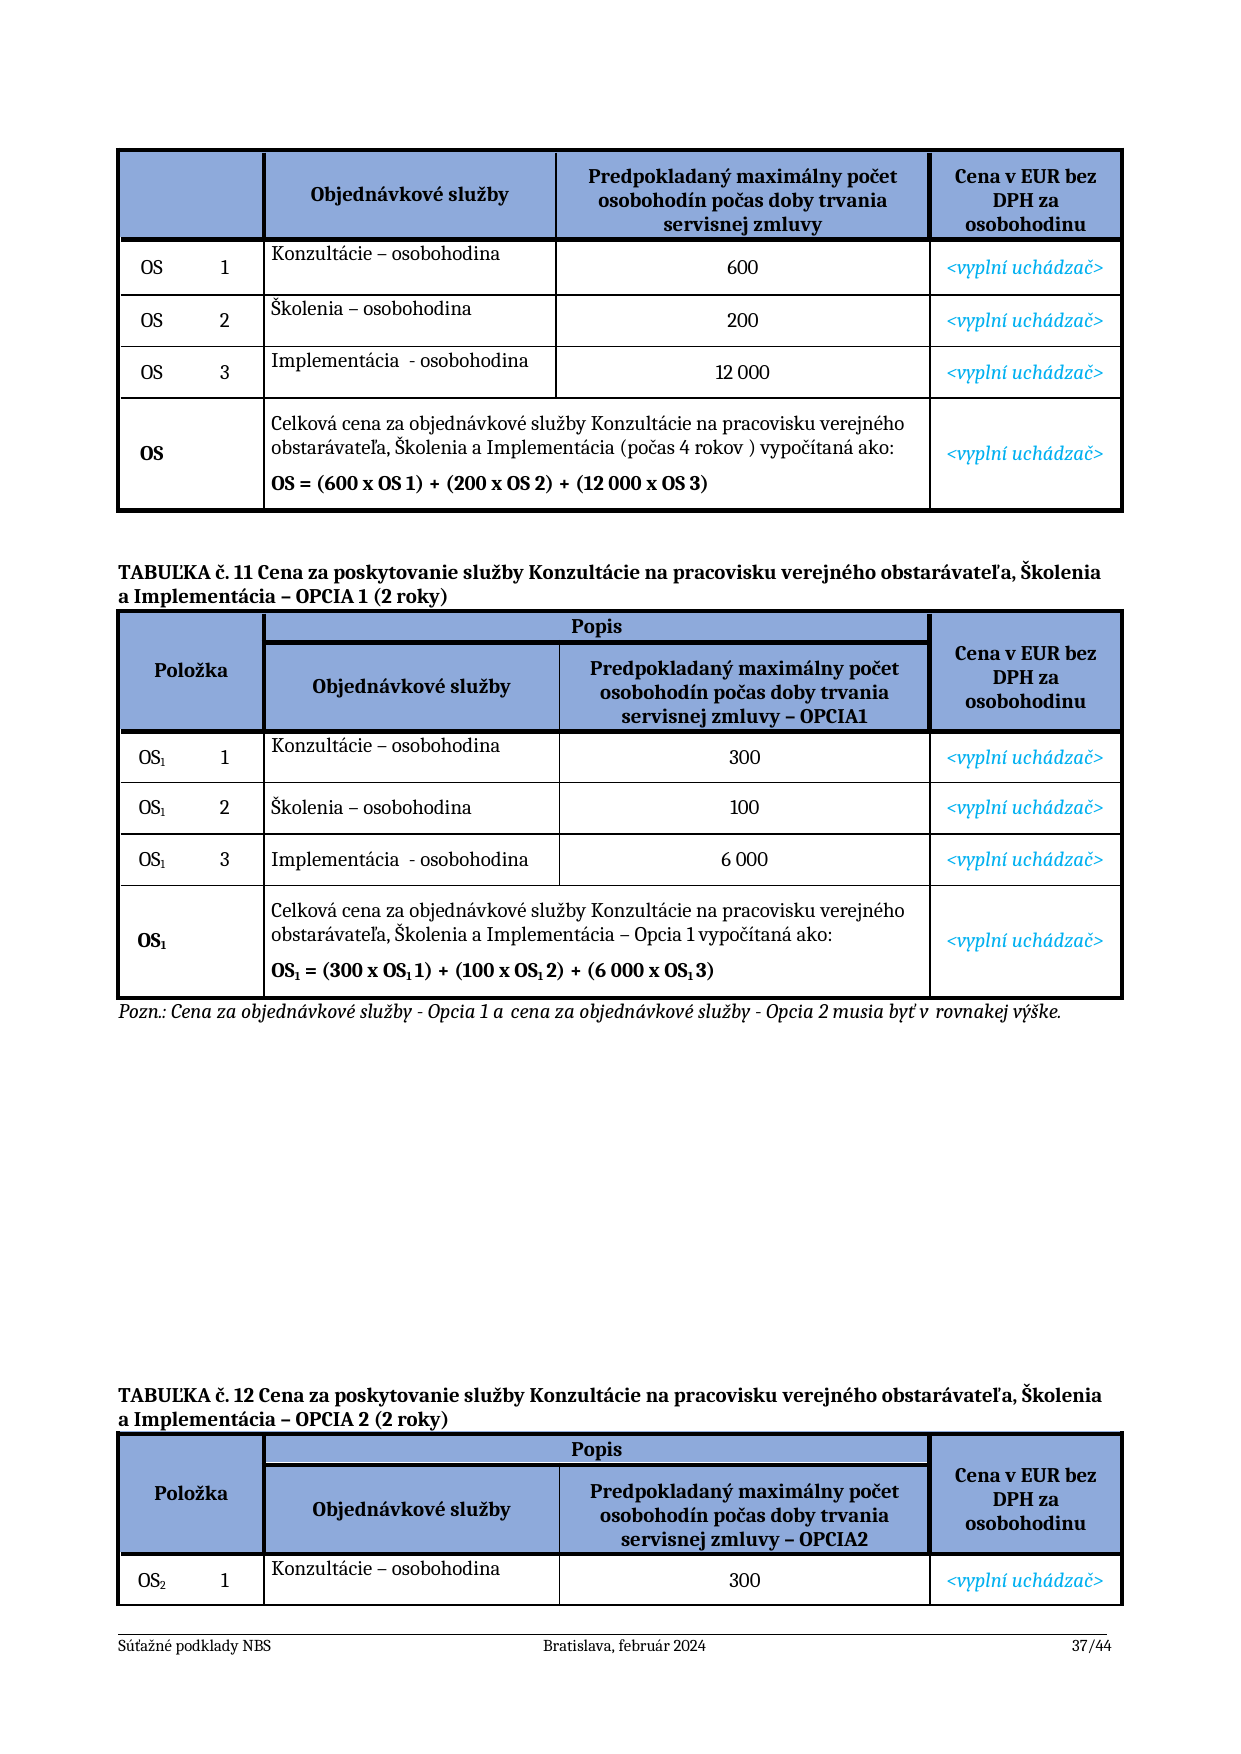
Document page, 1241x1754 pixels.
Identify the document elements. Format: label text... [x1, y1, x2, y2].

table_header Popis [266, 613, 930, 640]
table_cell 300 [560, 734, 929, 781]
table_cell 3 [185, 347, 263, 397]
text TABUĽKA č. 12 Cena za poskytovanie služby Konzultácie na pracovisku verejného obstarávateľa, Školenia [118, 1383, 1122, 1407]
table_cell <vyplní uchádzač> [931, 242, 1120, 294]
table_cell OS1 [120, 783, 185, 833]
table_cell Školenia – osobohodina [265, 296, 555, 346]
table_cell 300 [560, 1556, 929, 1604]
table_cell 1 [185, 1556, 263, 1604]
text TABUĽKA č. 11 Cena za poskytovanie služby Konzultácie na pracovisku verejného obstarávateľa, Školenia [118, 561, 1122, 585]
table_cell Objednávkové služby [266, 645, 559, 729]
table_cell Školenia – osobohodina [265, 783, 559, 833]
table_cell OS [120, 398, 185, 508]
table_cell [185, 399, 263, 508]
text a Implementácia – OPCIA 2 (2 roky) [118, 1407, 1122, 1431]
table_cell 6 000 [560, 835, 929, 884]
table_cell Predpokladaný maximálny počet osobohodín počas doby trvania servisnej zmluvy – OPCIA2 [560, 1467, 927, 1552]
table_cell 2 [185, 783, 263, 833]
table_cell Objednávkové služby [266, 152, 556, 237]
table_cell 600 [557, 242, 929, 294]
table_cell OS1 [120, 834, 185, 884]
table_cell 200 [557, 296, 929, 346]
table_header Cena v EUR bez DPH za osobohodinu [932, 613, 1120, 729]
table_cell Konzultácie – osobohodina [265, 734, 559, 781]
table_cell OS [120, 347, 185, 397]
table_cell OS [120, 295, 185, 346]
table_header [932, 152, 1120, 237]
table_header Položka [120, 1436, 262, 1552]
table_cell 3 [185, 835, 263, 884]
table_cell <vyplní uchádzač> [931, 1556, 1120, 1604]
table_cell 1 [185, 734, 263, 781]
table_cell <vyplní uchádzač> [931, 783, 1120, 833]
table_header Položka [120, 613, 264, 729]
table_cell Predpokladaný maximálny počet osobohodín počas doby trvania servisnej zmluvy – OPCIA1 [560, 645, 927, 729]
table_cell OS1 [120, 730, 185, 781]
table_cell 1 [185, 242, 263, 294]
table_cell <vyplní uchádzač> [931, 886, 1120, 996]
table_cell 2 [185, 296, 263, 346]
table_cell <vyplní uchádzač> [931, 296, 1120, 346]
table_cell <vyplní uchádzač> [931, 399, 1120, 508]
table_header Položka [120, 152, 264, 237]
text Pozn.: Cena za objednávkové služby - Opcia 1 a cena za objednávkové služby - Opcia 2 musia byť v rovnakej výške. [118, 1000, 1122, 1024]
table_header Popis [266, 1436, 927, 1462]
table_cell Celková cena za objednávkové služby Konzultácie na pracovisku verejného obstarávateľa, Školenia a Implementácia (počas 4 rokov ) vypočítaná ako: OS = (600 x OS 1) + (200 x OS 2) + (12 000 x OS 3) [265, 399, 929, 508]
table_cell Implementácia - osobohodina [265, 835, 559, 884]
text a Implementácia – OPCIA 1 (2 roky) [118, 585, 1122, 609]
table_cell OS [120, 238, 185, 294]
table_cell OS2 [120, 1553, 185, 1604]
table_cell Konzultácie – osobohodina [265, 242, 555, 294]
table_cell Objednávkové služby [266, 1467, 559, 1552]
table_cell Predpokladaný maximálny počet osobohodín počas doby trvania servisnej zmluvy [557, 152, 930, 237]
table_cell Konzultácie – osobohodina [265, 1556, 559, 1604]
table_cell OS1 [120, 886, 185, 996]
table_cell <vyplní uchádzač> [931, 835, 1120, 884]
table_cell 12 000 [557, 347, 929, 397]
table_cell 100 [560, 783, 929, 833]
table_cell <vyplní uchádzač> [931, 734, 1120, 781]
table_cell <vyplní uchádzač> [931, 347, 1120, 397]
table_header Cena v EUR bez DPH za osobohodinu [932, 1436, 1120, 1552]
table_cell Implementácia - osobohodina [265, 347, 555, 397]
table_cell Celková cena za objednávkové služby Konzultácie na pracovisku verejného obstarávateľa, Školenia a Implementácia – Opcia 1 vypočítaná ako: OS1 = (300 x OS1 1) + (100 x OS1 2) + (6 000 x OS1 3) [265, 886, 929, 996]
table_cell [185, 886, 263, 996]
